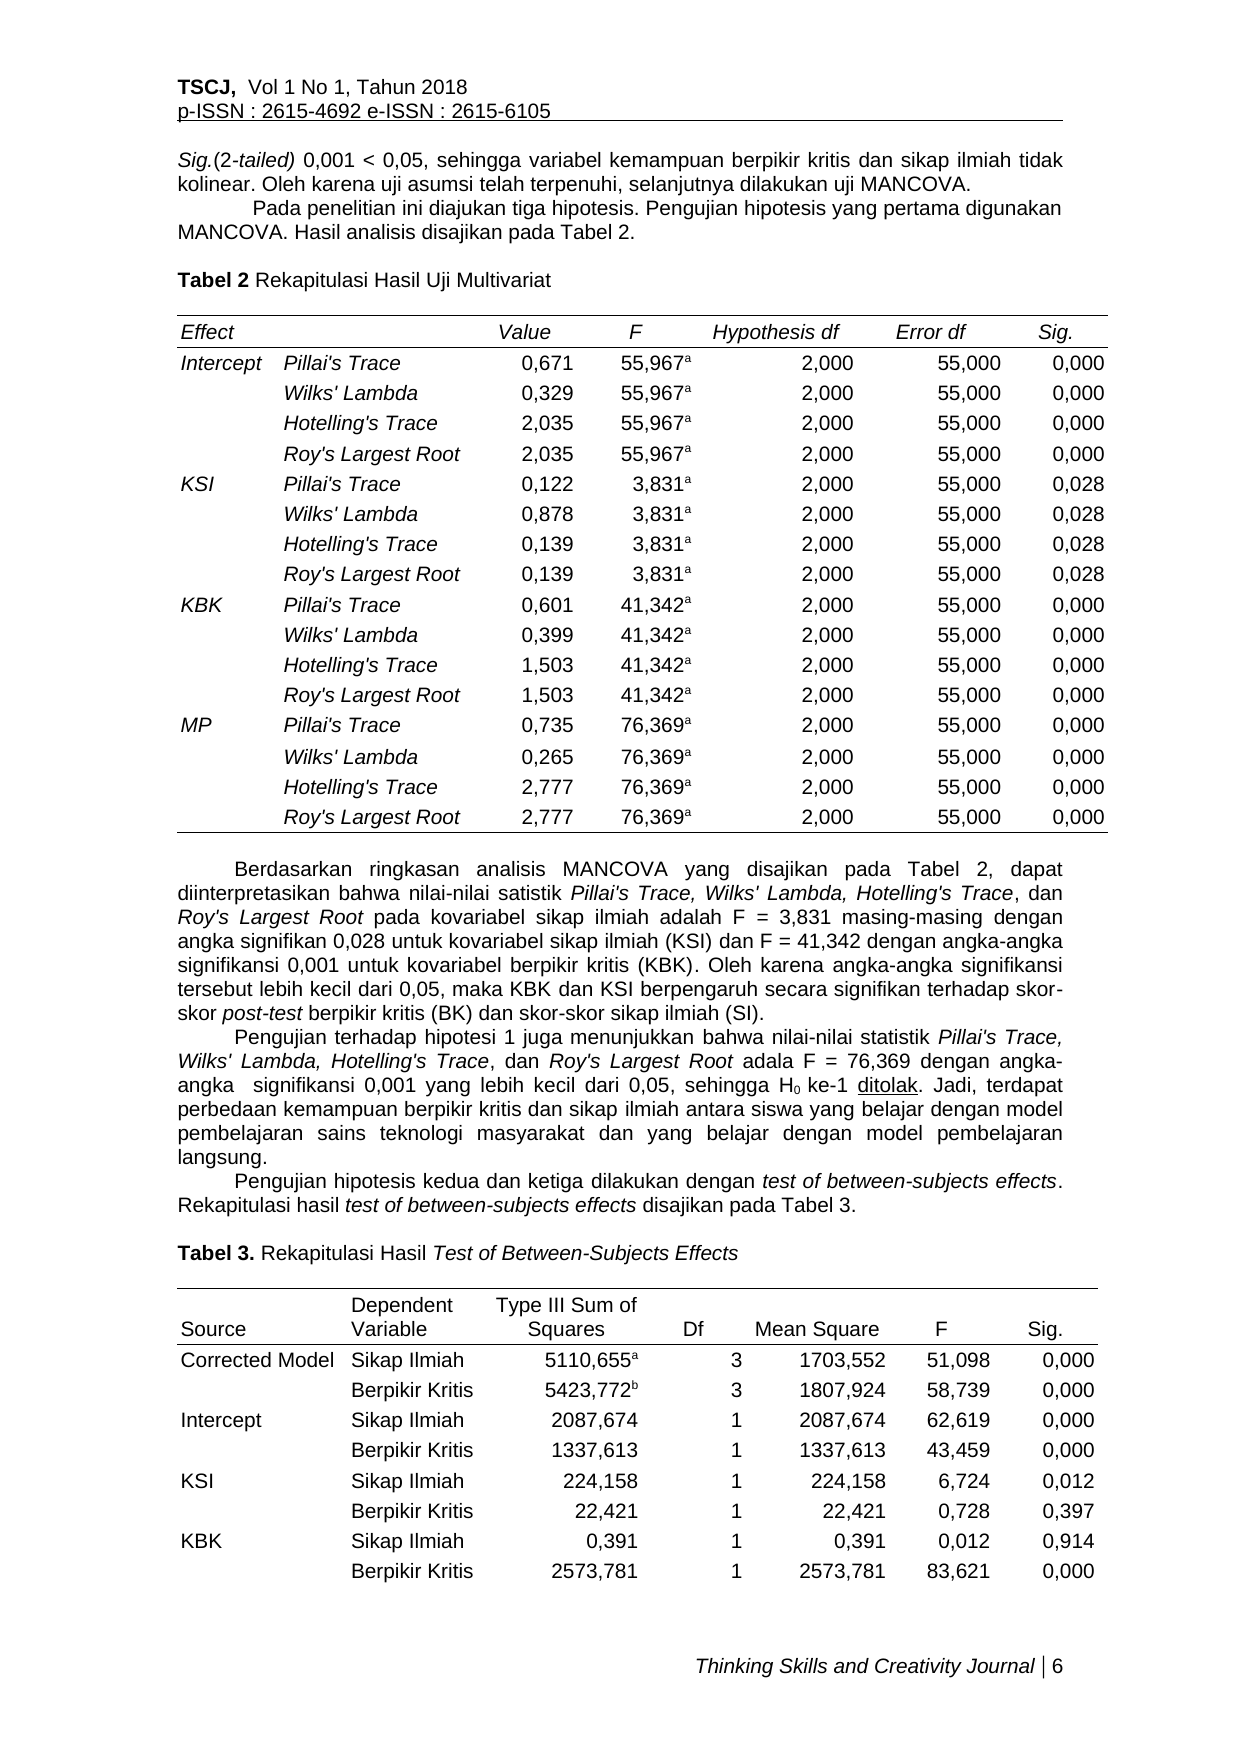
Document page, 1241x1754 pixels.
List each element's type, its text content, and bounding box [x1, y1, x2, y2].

table_cell Berpikir Kritis [348, 1556, 491, 1586]
table_cell 0,000 [1004, 650, 1107, 680]
table_cell Roy's Largest Root [280, 680, 472, 710]
table_cell MP [177, 710, 280, 832]
table_cell Hotelling's Trace [280, 772, 472, 802]
table_cell 0,878 [472, 499, 576, 529]
table_cell 55,000 [856, 499, 1004, 529]
table_cell 55,000 [856, 438, 1004, 468]
table_cell Wilks' Lambda [280, 620, 472, 650]
table_cell 224,158 [491, 1465, 641, 1496]
table_cell Wilks' Lambda [280, 740, 472, 772]
table_cell 1807,924 [745, 1375, 889, 1405]
table_cell 0,397 [993, 1496, 1097, 1526]
table_cell 0,391 [491, 1526, 641, 1556]
table_cell 2,000 [694, 802, 856, 832]
table_cell 55,000 [856, 378, 1004, 408]
table_header F [576, 316, 694, 347]
table_cell 2,000 [694, 772, 856, 802]
table_cell 41,342a [576, 680, 694, 710]
table_cell 58,739 [889, 1375, 993, 1405]
table_cell 55,967a [576, 378, 694, 408]
table_cell 2,000 [694, 559, 856, 589]
table_cell 0,728 [889, 1496, 993, 1526]
table_cell Pillai's Trace [280, 469, 472, 499]
table_cell Corrected Model [177, 1345, 348, 1405]
table_cell 3,831a [576, 559, 694, 589]
table_cell 22,421 [491, 1496, 641, 1526]
table_header F [889, 1289, 993, 1343]
table_cell Roy's Largest Root [280, 438, 472, 468]
table_cell 0,122 [472, 469, 576, 499]
table_cell Intercept [177, 348, 280, 468]
table_cell 43,459 [889, 1435, 993, 1465]
table_cell 0,028 [1004, 469, 1107, 499]
table_cell Pillai's Trace [280, 710, 472, 740]
text Pengujian terhadap hipotesi 1 juga menunjukkan bahwa nilai-nilai statistik Pillai's Trace, Wilks' Lambda, Hotelling's Trace, dan Roy's Largest Root adala F = 76,369 dengan angka-angka signifikansi 0,001 yang lebih kecil dari 0,05, sehingga H0 ke-1 ditolak. Jadi, terdapat perbedaan kemampuan berpikir kritis dan sikap ilmiah antara siswa yang belajar dengan model pembelajaran sains teknologi masyarakat dan yang belajar dengan model pembelajaran langsung. [177, 1025, 1063, 1168]
table_cell 2,000 [694, 650, 856, 680]
table_cell 6,724 [889, 1465, 993, 1496]
table_cell 0,265 [472, 740, 576, 772]
table_cell 0,012 [993, 1465, 1097, 1496]
table_cell 1703,552 [745, 1345, 889, 1375]
table_cell 2,000 [694, 680, 856, 710]
table_cell 2,777 [472, 772, 576, 802]
table_cell 0,028 [1004, 559, 1107, 589]
table_cell 0,000 [1004, 740, 1107, 772]
table_cell 55,000 [856, 802, 1004, 832]
table_header Mean Square [745, 1289, 889, 1343]
table_cell 55,000 [856, 408, 1004, 438]
table_cell 55,967a [576, 438, 694, 468]
table_cell 0,671 [472, 348, 576, 378]
table_cell 2087,674 [745, 1405, 889, 1435]
table_cell 0,139 [472, 529, 576, 559]
table_cell 3 [641, 1375, 745, 1405]
table_cell 41,342a [576, 589, 694, 619]
table_cell 55,000 [856, 740, 1004, 772]
table_cell 2,000 [694, 740, 856, 772]
table_cell 1 [641, 1526, 745, 1556]
table_cell 2,000 [694, 438, 856, 468]
table_cell 0,399 [472, 620, 576, 650]
table_cell 1,503 [472, 650, 576, 680]
table_header Dependent Variable [348, 1289, 491, 1343]
table_cell 0,000 [993, 1345, 1097, 1375]
table_cell 3 [641, 1345, 745, 1375]
table_cell 2,035 [472, 438, 576, 468]
table_cell Wilks' Lambda [280, 499, 472, 529]
table_cell Sikap Ilmiah [348, 1405, 491, 1435]
table_cell Berpikir Kritis [348, 1496, 491, 1526]
table_cell Wilks' Lambda [280, 378, 472, 408]
table_cell 2,000 [694, 469, 856, 499]
table_header Value [472, 316, 576, 347]
table_cell Roy's Largest Root [280, 559, 472, 589]
table_cell 0,329 [472, 378, 576, 408]
table_cell Sikap Ilmiah [348, 1526, 491, 1556]
table_header Hypothesis df [694, 316, 856, 347]
table_cell Hotelling's Trace [280, 650, 472, 680]
table_cell 41,342a [576, 650, 694, 680]
table_cell 2,035 [472, 408, 576, 438]
table_cell 76,369a [576, 710, 694, 740]
table_cell 76,369a [576, 772, 694, 802]
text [177, 148, 1063, 196]
table_cell 0,391 [745, 1526, 889, 1556]
table_cell 0,000 [1004, 710, 1107, 740]
table_cell 2,000 [694, 408, 856, 438]
table_cell 2,000 [694, 378, 856, 408]
table_cell 2573,781 [491, 1556, 641, 1586]
table_cell Sikap Ilmiah [348, 1465, 491, 1496]
table_cell 0,000 [1004, 378, 1107, 408]
table_cell 2,000 [694, 710, 856, 740]
table_cell 0,000 [1004, 348, 1107, 378]
table_cell 55,000 [856, 589, 1004, 619]
table_cell 0,139 [472, 559, 576, 589]
table_header Type III Sum of Squares [491, 1289, 641, 1343]
table_cell 0,028 [1004, 499, 1107, 529]
text Pengujian hipotesis kedua dan ketiga dilakukan dengan test of between-subjects effects. Rekapitulasi hasil test of between-subjects effects disajikan pada Tabel 3. [177, 1168, 1063, 1216]
table_cell Roy's Largest Root [280, 802, 472, 832]
table_cell 0,914 [993, 1526, 1097, 1556]
table_cell 2,000 [694, 348, 856, 378]
table_cell 5110,655a [491, 1345, 641, 1375]
table_cell 76,369a [576, 740, 694, 772]
table_cell Berpikir Kritis [348, 1375, 491, 1405]
table_header Error df [856, 316, 1004, 347]
table_cell Sikap Ilmiah [348, 1345, 491, 1375]
table_cell Hotelling's Trace [280, 408, 472, 438]
table_cell 2087,674 [491, 1405, 641, 1435]
table_cell Pillai's Trace [280, 348, 472, 378]
table_cell 41,342a [576, 620, 694, 650]
table_cell 0,028 [1004, 529, 1107, 559]
table_cell 0,012 [889, 1526, 993, 1556]
table_cell 55,000 [856, 772, 1004, 802]
table_cell 55,967a [576, 408, 694, 438]
table_cell 0,000 [993, 1405, 1097, 1435]
table_cell 1 [641, 1556, 745, 1586]
table_cell 1 [641, 1465, 745, 1496]
table_cell Berpikir Kritis [348, 1435, 491, 1465]
table_cell 0,000 [993, 1435, 1097, 1465]
table_cell 0,000 [993, 1375, 1097, 1405]
table_cell Intercept [177, 1405, 348, 1465]
table_header Sig. [1004, 316, 1107, 347]
table_cell KSI [177, 469, 280, 589]
table_cell 1 [641, 1435, 745, 1465]
table_cell 55,000 [856, 469, 1004, 499]
table_cell 1 [641, 1496, 745, 1526]
table_cell 0,735 [472, 710, 576, 740]
table_cell 55,000 [856, 680, 1004, 710]
table_cell 55,967a [576, 348, 694, 378]
table_cell 0,000 [1004, 589, 1107, 619]
table_cell 22,421 [745, 1496, 889, 1526]
table_cell 0,000 [1004, 438, 1107, 468]
text Pada penelitian ini diajukan tiga hipotesis. Pengujian hipotesis yang pertama digunakan MANCOVA. Hasil analisis disajikan pada Tabel 2. [177, 196, 1063, 243]
table_cell 0,000 [1004, 772, 1107, 802]
table_cell 55,000 [856, 650, 1004, 680]
table_cell 83,621 [889, 1556, 993, 1586]
table_cell 2,777 [472, 802, 576, 832]
text Tabel 2 Rekapitulasi Hasil Uji Multivariat [177, 267, 1063, 291]
table_cell 1,503 [472, 680, 576, 710]
table_cell KBK [177, 589, 280, 710]
table_cell KBK [177, 1526, 348, 1586]
table_cell 55,000 [856, 620, 1004, 650]
table_cell 2,000 [694, 529, 856, 559]
table_cell KSI [177, 1465, 348, 1526]
table_cell 3,831a [576, 499, 694, 529]
table_cell 1337,613 [745, 1435, 889, 1465]
table_cell 0,000 [1004, 802, 1107, 832]
table_cell 62,619 [889, 1405, 993, 1435]
table_cell 224,158 [745, 1465, 889, 1496]
table_cell 2573,781 [745, 1556, 889, 1586]
table_cell 0,000 [1004, 680, 1107, 710]
table_cell Pillai's Trace [280, 589, 472, 619]
table_cell 55,000 [856, 348, 1004, 378]
table_cell 1 [641, 1405, 745, 1435]
table_cell 55,000 [856, 710, 1004, 740]
table_cell 55,000 [856, 559, 1004, 589]
table_cell 0,000 [993, 1556, 1097, 1586]
table_cell 1337,613 [491, 1435, 641, 1465]
table_header Effect [177, 316, 472, 347]
table_cell Hotelling's Trace [280, 529, 472, 559]
text Berdasarkan ringkasan analisis MANCOVA yang disajikan pada Tabel 2, dapat diinterpretasikan bahwa nilai-nilai satistik Pillai's Trace, Wilks' Lambda, Hotelling's Trace, dan Roy's Largest Root pada kovariabel sikap ilmiah adalah F = 3,831 masing-masing dengan angka signifikan 0,028 untuk kovariabel sikap ilmiah (KSI) dan F = 41,342 dengan angka-angka signifikansi 0,001 untuk kovariabel berpikir kritis (KBK). Oleh karena angka-angka signifikansi tersebut lebih kecil dari 0,05, maka KBK dan KSI berpengaruh secara signifikan terhadap skor-skor post-test berpikir kritis (BK) dan skor-skor sikap ilmiah (SI). [177, 857, 1063, 1025]
table_cell 5423,772b [491, 1375, 641, 1405]
table_cell 2,000 [694, 589, 856, 619]
table_cell 51,098 [889, 1345, 993, 1375]
table_cell 2,000 [694, 620, 856, 650]
table_cell 0,000 [1004, 408, 1107, 438]
table_cell 3,831a [576, 529, 694, 559]
table_cell 3,831a [576, 469, 694, 499]
table_cell 0,601 [472, 589, 576, 619]
text Tabel 3. Rekapitulasi Hasil Test of Between-Subjects Effects [177, 1240, 1063, 1264]
table_header Df [641, 1289, 745, 1343]
table_cell 76,369a [576, 802, 694, 832]
table_cell 2,000 [694, 499, 856, 529]
table_cell 0,000 [1004, 620, 1107, 650]
table_header Sig. [993, 1289, 1097, 1343]
table_cell 55,000 [856, 529, 1004, 559]
table_header Source [177, 1289, 348, 1343]
